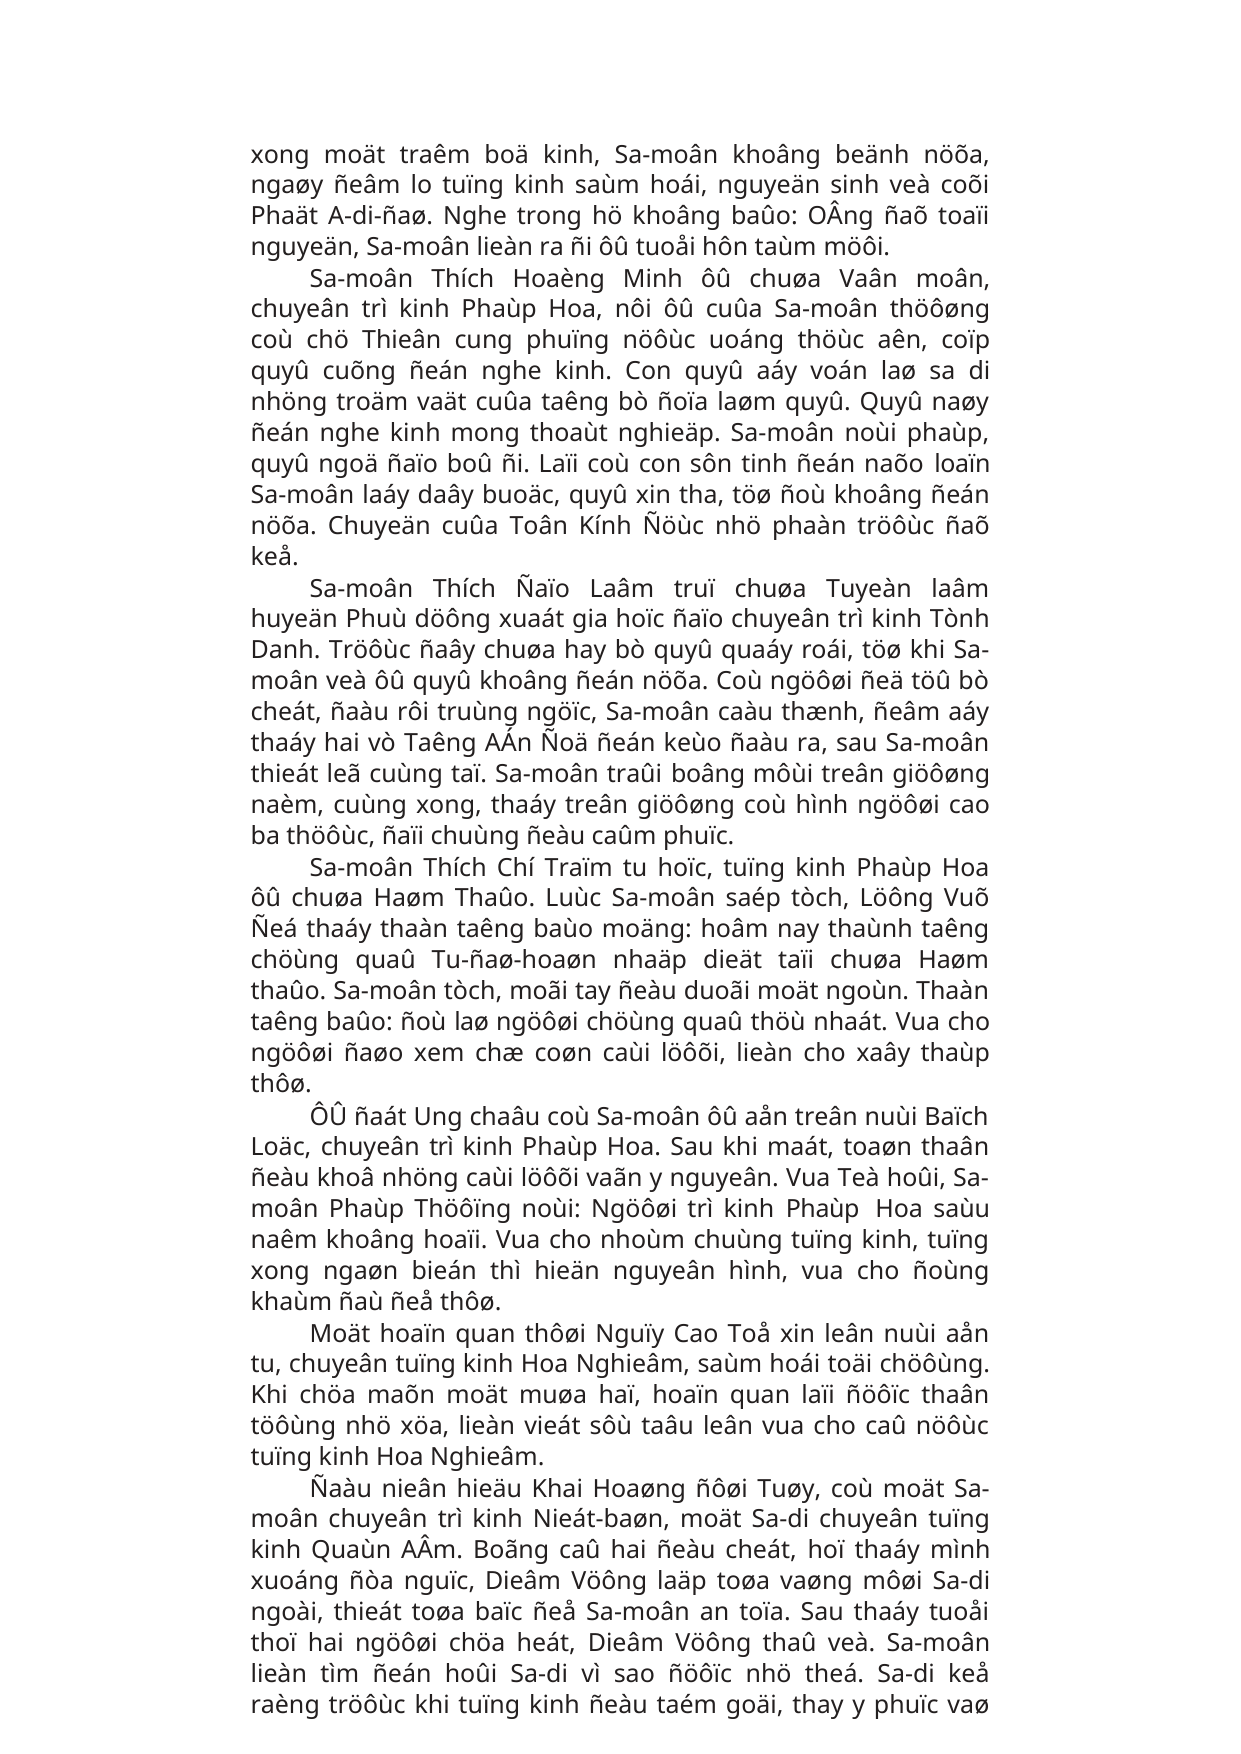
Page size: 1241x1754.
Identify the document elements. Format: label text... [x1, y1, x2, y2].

text Sa-moân Thích Chí Traïm tu hoïc, tuïng kinh Phaùp Hoa ôû chuøa Haøm Thaûo. Luùc Sa-moân saép tòch, Löông Vuõ Ñeá thaáy thaàn taêng baùo moäng: hoâm nay thaùnh taêng chöùng quaû Tu-ñaø-hoaøn nhaäp dieät taïi chuøa Haøm thaûo. Sa-moân tòch, moãi tay ñeàu duoãi moät ngoùn. Thaàn taêng baûo: ñoù laø ngöôøi chöùng quaû thöù nhaát. Vua cho ngöôøi ñaøo xem chæ coøn caùi löôõi, lieàn cho xaây thaùp thôø. [250, 852, 990, 1100]
text ÔÛ ñaát Ung chaâu coù Sa-moân ôû aån treân nuùi Baïch Loäc, chuyeân trì kinh Phaùp Hoa. Sau khi maát, toaøn thaân ñeàu khoâ nhöng caùi löôõi vaãn y nguyeân. Vua Teà hoûi, Sa-moân Phaùp Thöôïng noùi: Ngöôøi trì kinh Phaùp Hoa saùu naêm khoâng hoaïi. Vua cho nhoùm chuùng tuïng kinh, tuïng xong ngaøn bieán thì hieän nguyeân hình, vua cho ñoùng khaùm ñaù ñeå thôø. [250, 1100, 990, 1317]
text Moät hoaïn quan thôøi Nguïy Cao Toå xin leân nuùi aån tu, chuyeân tuïng kinh Hoa Nghieâm, saùm hoái toäi chöôùng. Khi chöa maõn moät muøa haï, hoaïn quan laïi ñöôïc thaân töôùng nhö xöa, lieàn vieát sôù taâu leân vua cho caû nöôùc tuïng kinh Hoa Nghieâm. [250, 1317, 990, 1472]
text xong moät traêm boä kinh, Sa-moân khoâng beänh nöõa, ngaøy ñeâm lo tuïng kinh saùm hoái, nguyeän sinh veà coõi Phaät A-di-ñaø. Nghe trong hö khoâng baûo: OÂng ñaõ toaïi nguyeän, Sa-moân lieàn ra ñi ôû tuoåi hôn taùm möôi. [250, 138, 990, 262]
text Sa-moân Thích Hoaèng Minh ôû chuøa Vaân moân, chuyeân trì kinh Phaùp Hoa, nôi ôû cuûa Sa-moân thöôøng coù chö Thieân cung phuïng nöôùc uoáng thöùc aên, coïp quyû cuõng ñeán nghe kinh. Con quyû aáy voán laø sa di nhöng troäm vaät cuûa taêng bò ñoïa laøm quyû. Quyû naøy ñeán nghe kinh mong thoaùt nghieäp. Sa-moân noùi phaùp, quyû ngoä ñaïo boû ñi. Laïi coù con sôn tinh ñeán naõo loaïn Sa-moân laáy daây buoäc, quyû xin tha, töø ñoù khoâng ñeán nöõa. Chuyeän cuûa Toân Kính Ñöùc nhö phaàn tröôùc ñaõ keå. [250, 262, 990, 573]
text Sa-moân Thích Ñaïo Laâm truï chuøa Tuyeàn laâm huyeän Phuù döông xuaát gia hoïc ñaïo chuyeân trì kinh Tònh Danh. Tröôùc ñaây chuøa hay bò quyû quaáy roái, töø khi Sa-moân veà ôû quyû khoâng ñeán nöõa. Coù ngöôøi ñeä töû bò cheát, ñaàu rôi truùng ngöïc, Sa-moân caàu thænh, ñeâm aáy thaáy hai vò Taêng AÁn Ñoä ñeán keùo ñaàu ra, sau Sa-moân thieát leã cuùng taï. Sa-moân traûi boâng môùi treân giöôøng naèm, cuùng xong, thaáy treân giöôøng coù hình ngöôøi cao ba thöôùc, ñaïi chuùng ñeàu caûm phuïc. [250, 573, 990, 852]
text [250, 1472, 990, 1721]
